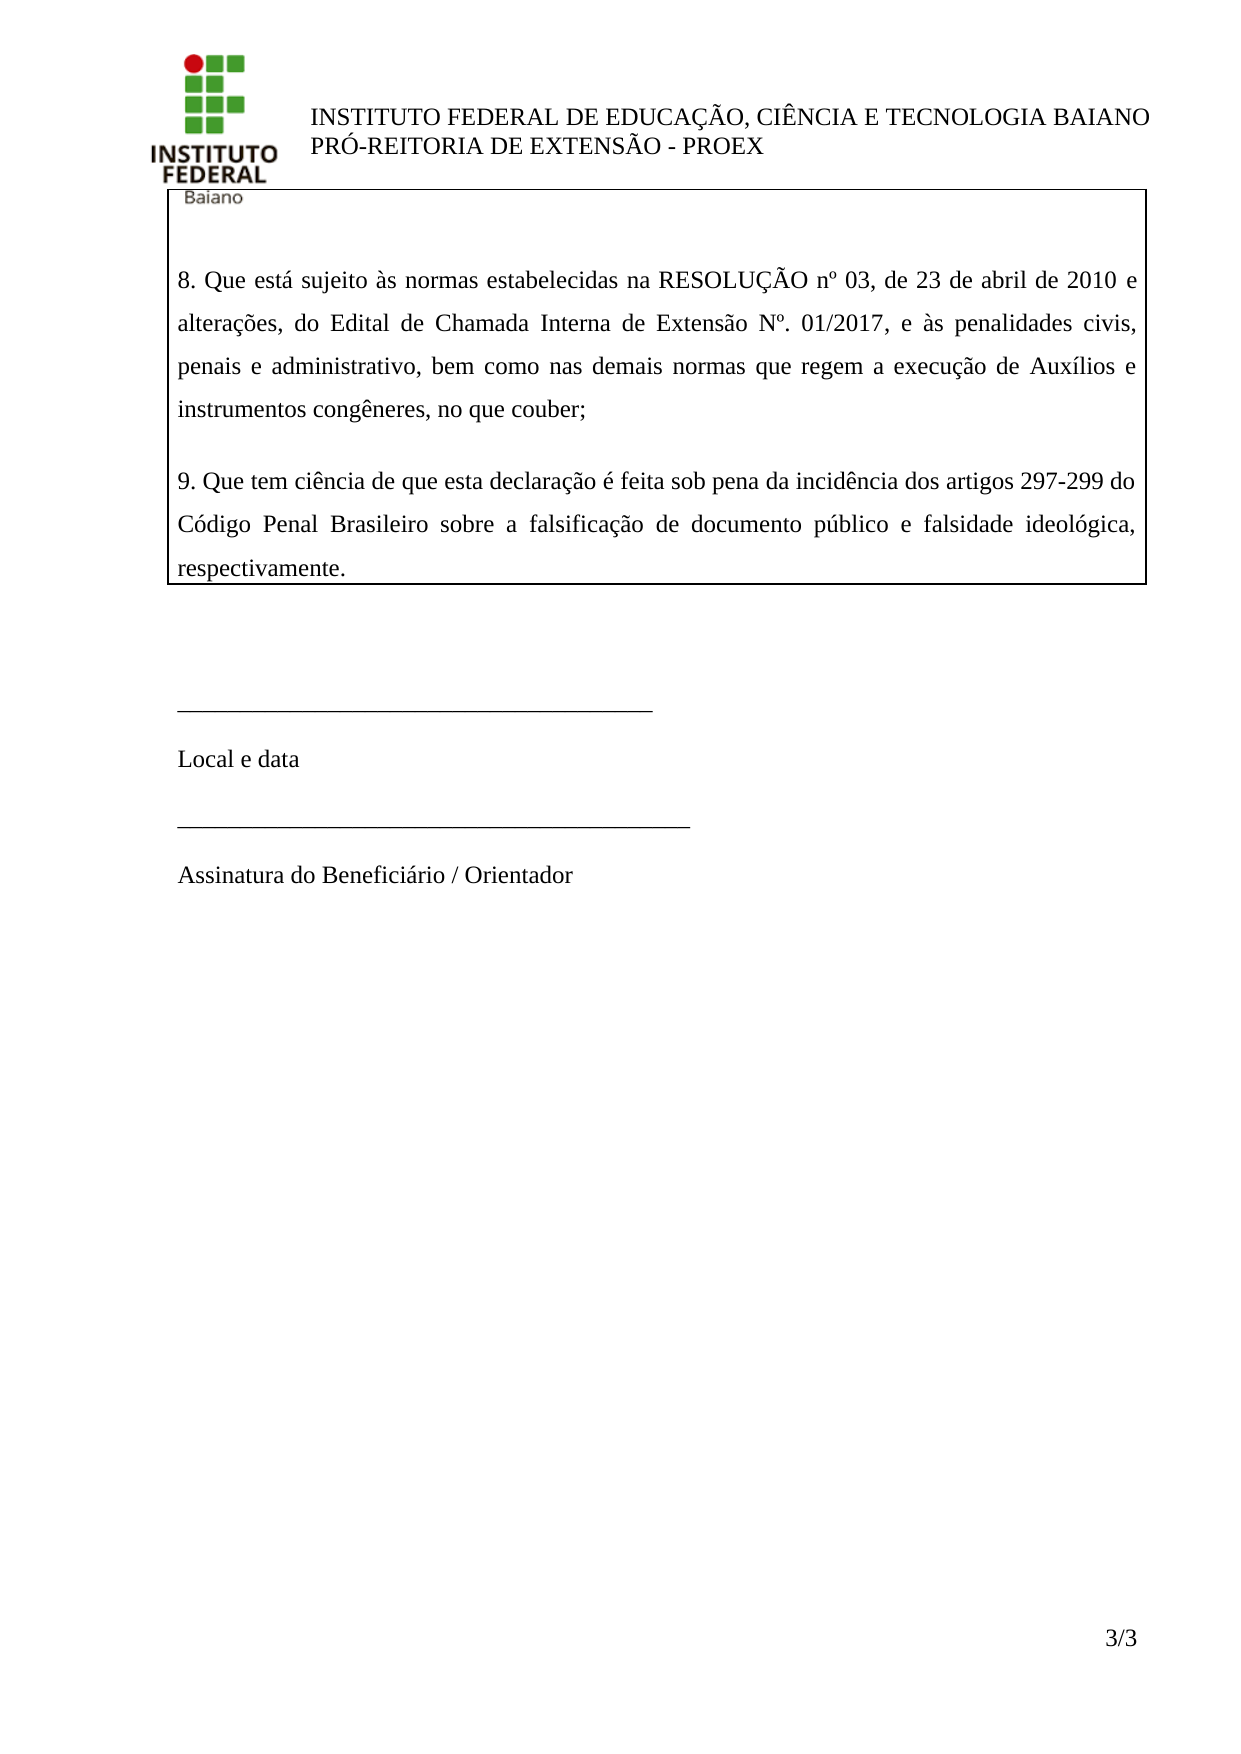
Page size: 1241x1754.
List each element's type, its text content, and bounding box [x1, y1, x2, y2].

text Local e data [177, 744, 1137, 773]
text 9. Que tem ciência de que esta declaração é feita sob pena da incidência dos artigos 297-299 do Código Penal Brasileiro sobre a falsificação de documento público e falsidade ideológica, respectivamente. [169, 463, 1145, 583]
text 8. Que está sujeito às normas estabelecidas na RESOLUÇÃO nº 03, de 23 de abril de 2010 e alterações, do Edital de Chamada Interna de Extensão Nº. 01/2017, e às penalidades civis, penais e administrativo, bem como nas demais normas que regem a execução de Auxílios e instrumentos congêneres, no que couber; [169, 261, 1145, 423]
text ______________________________________ [177, 686, 1137, 715]
picture [131, 54, 299, 225]
text Assinatura do Beneficiário / Orientador [177, 860, 1137, 889]
text _________________________________________ [177, 802, 1137, 831]
picture [169, 190, 299, 225]
